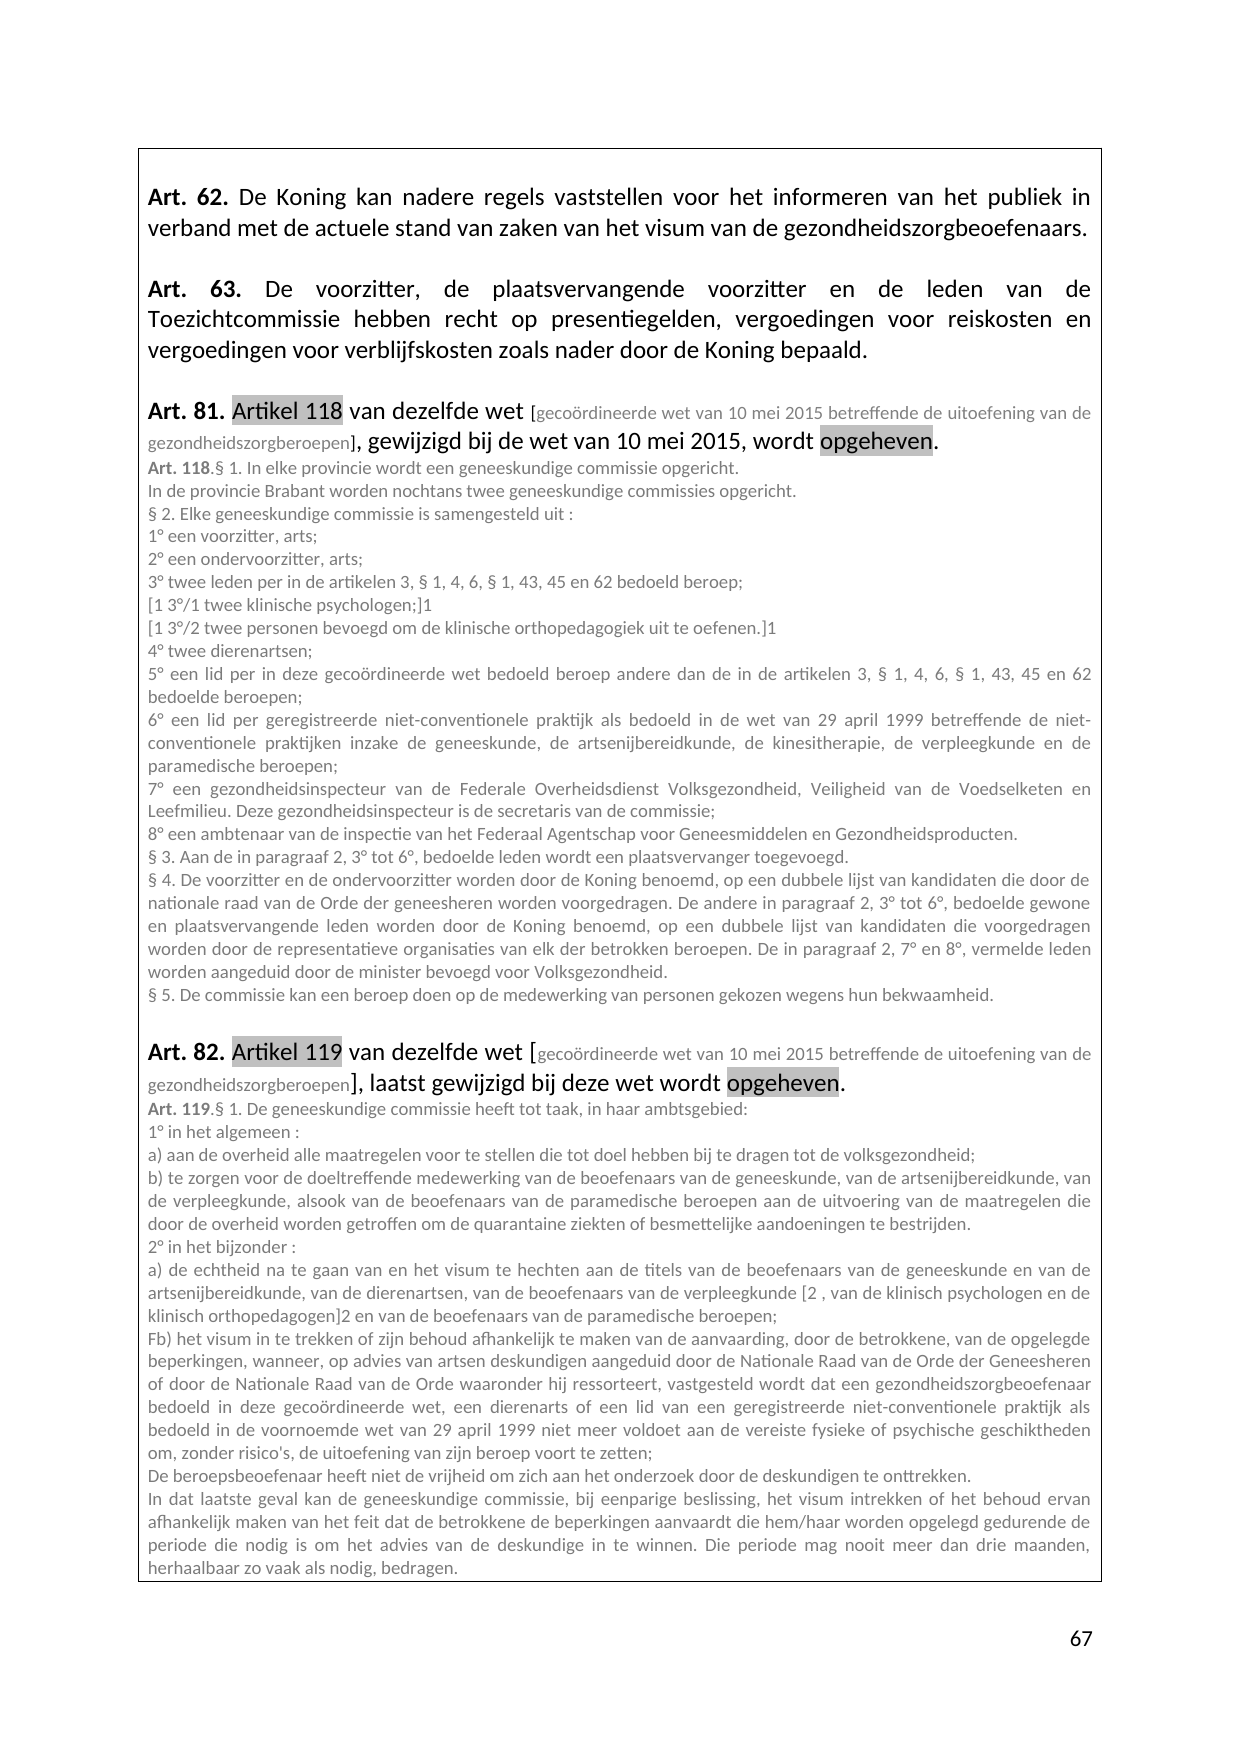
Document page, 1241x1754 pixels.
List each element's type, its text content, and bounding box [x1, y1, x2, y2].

text Art. 62. De Koning kan nadere regels vaststellen voor het informeren van het publiek in verband met de actuele stand van zaken van het visum van de gezondheidszorgbeoefenaars. [148, 181, 1093, 242]
text Art. 82. Artikel 119 van dezelfde wet [gecoördineerde wet van 10 mei 2015 betreffende de uitoefening van de gezondheidszorgberoepen], laatst gewijzigd bij deze wet wordt opgeheven. [148, 1036, 1093, 1097]
text 5° een lid per in deze gecoördineerde wet bedoeld beroep andere dan de in de artikelen 3, § 1, 4, 6, § 1, 43, 45 en 62 bedoelde beroepen; [148, 662, 1093, 708]
text § 4. De voorzitter en de ondervoorzitter worden door de Koning benoemd, op een dubbele lijst van kandidaten die door de nationale raad van de Orde der geneesheren worden voorgedragen. De andere in paragraaf 2, 3° tot 6°, bedoelde gewone en plaatsvervangende leden worden door de Koning benoemd, op een dubbele lijst van kandidaten die voorgedragen worden door de representatieve organisaties van elk der betrokken beroepen. De in paragraaf 2, 7° en 8°, vermelde leden worden aangeduid door de minister bevoegd voor Volksgezondheid. [148, 868, 1093, 983]
text 6° een lid per geregistreerde niet-conventionele praktijk als bedoeld in de wet van 29 april 1999 betreffende de niet-conventionele praktijken inzake de geneeskunde, de artsenijbereidkunde, de kinesitherapie, de verpleegkunde en de paramedische beroepen; [148, 708, 1093, 777]
text 4° twee dierenartsen; [148, 639, 1093, 662]
text De beroepsbeoefenaar heeft niet de vrijheid om zich aan het onderzoek door de deskundigen te onttrekken. [148, 1464, 1093, 1484]
text 7° een gezondheidsinspecteur van de Federale Overheidsdienst Volksgezondheid, Veiligheid van de Voedselketen en Leefmilieu. Deze gezondheidsinspecteur is de secretaris van de commissie; [148, 777, 1093, 823]
text Art. 119.§ 1. De geneeskundige commissie heeft tot taak, in haar ambtsgebied: [148, 1097, 1093, 1120]
text Fb) het visum in te trekken of zijn behoud afhankelijk te maken van de aanvaarding, door de betrokkene, van de opgelegde beperkingen, wanneer, op advies van artsen deskundigen aangeduid door de Nationale Raad van de Orde der Geneesheren of door de Nationale Raad van de Orde waaronder hij ressorteert, vastgesteld wordt dat een gezondheidszorgbeoefenaar bedoeld in deze gecoördineerde wet, een dierenarts of een lid van een geregistreerde niet-conventionele praktijk als bedoeld in de voornoemde wet van 29 april 1999 niet meer voldoet aan de vereiste fysieke of psychische geschiktheden om, zonder risico's, de uitoefening van zijn beroep voort te zetten; [148, 1327, 1093, 1464]
text § 2. Elke geneeskundige commissie is samengesteld uit : [148, 502, 1093, 525]
text b) te zorgen voor de doeltreffende medewerking van de beoefenaars van de geneeskunde, van de artsenijbereidkunde, van de verpleegkunde, alsook van de beoefenaars van de paramedische beroepen aan de uitvoering van de maatregelen die door de overheid worden getroffen om de quarantaine ziekten of besmettelijke aandoeningen te bestrijden. [148, 1166, 1093, 1235]
text 1° een voorzitter, arts; [148, 525, 1093, 548]
text 3° twee leden per in de artikelen 3, § 1, 4, 6, § 1, 43, 45 en 62 bedoeld beroep; [148, 571, 1093, 593]
text § 5. De commissie kan een beroep doen op de medewerking van personen gekozen wegens hun bekwaamheid. [148, 983, 1093, 1006]
text a) de echtheid na te gaan van en het visum te hechten aan de titels van de beoefenaars van de geneeskunde en van de artsenijbereidkunde, van de dierenartsen, van de beoefenaars van de verpleegkunde [2 , van de klinisch psychologen en de klinisch orthopedagogen]2 en van de beoefenaars van de paramedische beroepen; [148, 1258, 1093, 1327]
text Art. 81. Artikel 118 van dezelfde wet [gecoördineerde wet van 10 mei 2015 betreffende de uitoefening van de gezondheidszorgberoepen], gewijzigd bij de wet van 10 mei 2015, wordt opgeheven. [148, 395, 1093, 456]
text § 3. Aan de in paragraaf 2, 3° tot 6°, bedoelde leden wordt een plaatsvervanger toegevoegd. [148, 846, 1093, 868]
text In de provincie Brabant worden nochtans twee geneeskundige commissies opgericht. [148, 479, 1093, 502]
text a) aan de overheid alle maatregelen voor te stellen die tot doel hebben bij te dragen tot de volksgezondheid; [148, 1143, 1093, 1166]
text 2° in het bijzonder : [148, 1235, 1093, 1258]
text 1° in het algemeen : [148, 1120, 1093, 1143]
text 2° een ondervoorzitter, arts; [148, 548, 1093, 571]
text [1 3°/1 twee klinische psychologen;]1 [148, 593, 1093, 616]
text 8° een ambtenaar van de inspectie van het Federaal Agentschap voor Geneesmiddelen en Gezondheidsproducten. [148, 823, 1093, 846]
text [1 3°/2 twee personen bevoegd om de klinische orthopedagogiek uit te oefenen.]1 [148, 616, 1093, 639]
text Art. 118.§ 1. In elke provincie wordt een geneeskundige commissie opgericht. [148, 456, 1093, 479]
text Art. 63. De voorzitter, de plaatsvervangende voorzitter en de leden van de Toezichtcommissie hebben recht op presentiegelden, vergoedingen voor reiskosten en vergoedingen voor verblijfskosten zoals nader door de Koning bepaald. [148, 273, 1093, 364]
text In dat laatste geval kan de geneeskundige commissie, bij eenparige beslissing, het visum intrekken of het behoud ervan afhankelijk maken van het feit dat de betrokkene de beperkingen aanvaardt die hem/haar worden opgelegd gedurende de periode die nodig is om het advies van de deskundige in te winnen. Die periode mag nooit meer dan drie maanden, herhaalbaar zo vaak als nodig, bedragen. [139, 1484, 1101, 1581]
